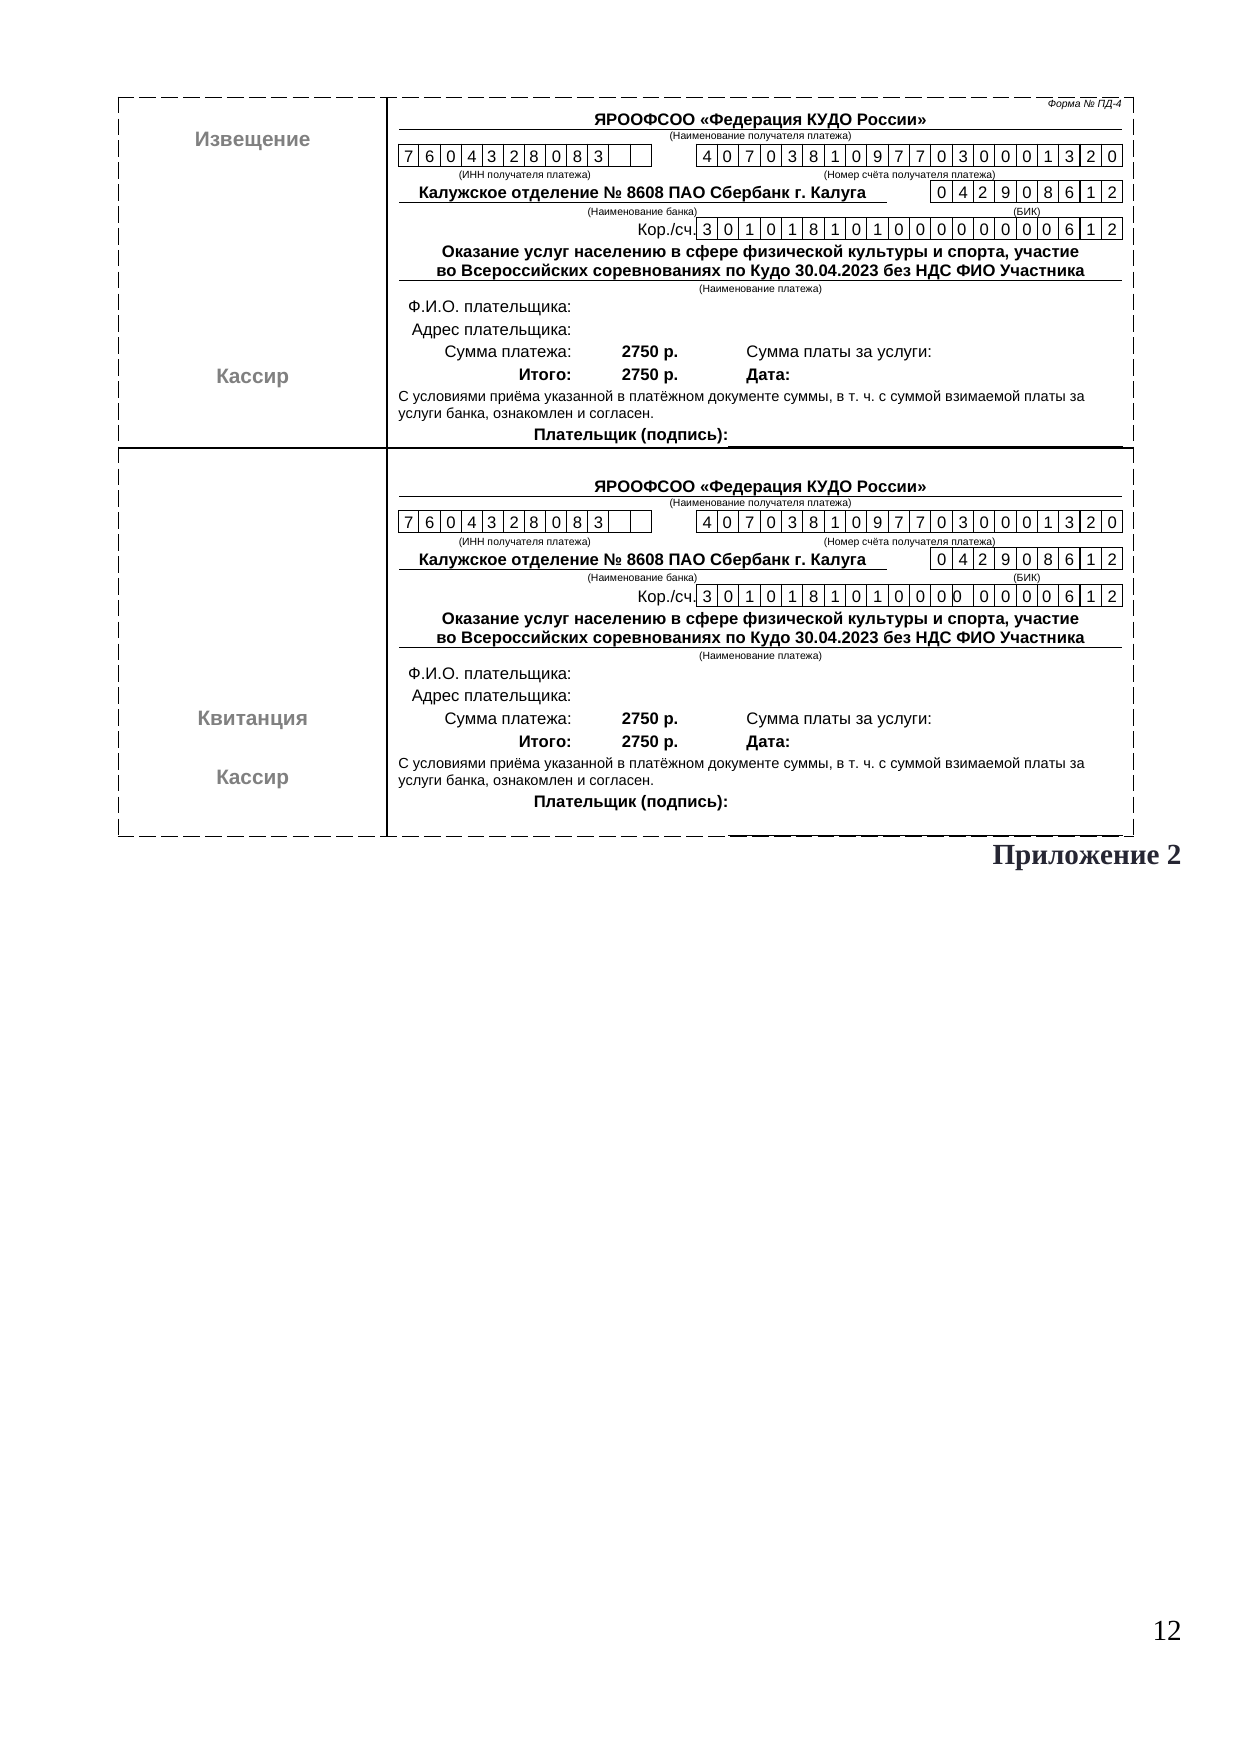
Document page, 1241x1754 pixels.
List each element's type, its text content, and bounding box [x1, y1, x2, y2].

text Приложение 2 [118, 837, 1181, 871]
table_header Извещение [118, 97, 386, 175]
table_cell [388, 449, 1134, 836]
table_header Форма № ПД-4 [388, 97, 1134, 447]
table_cell Квитанция Кассир [118, 449, 386, 836]
table_cell Кассир [118, 175, 386, 447]
